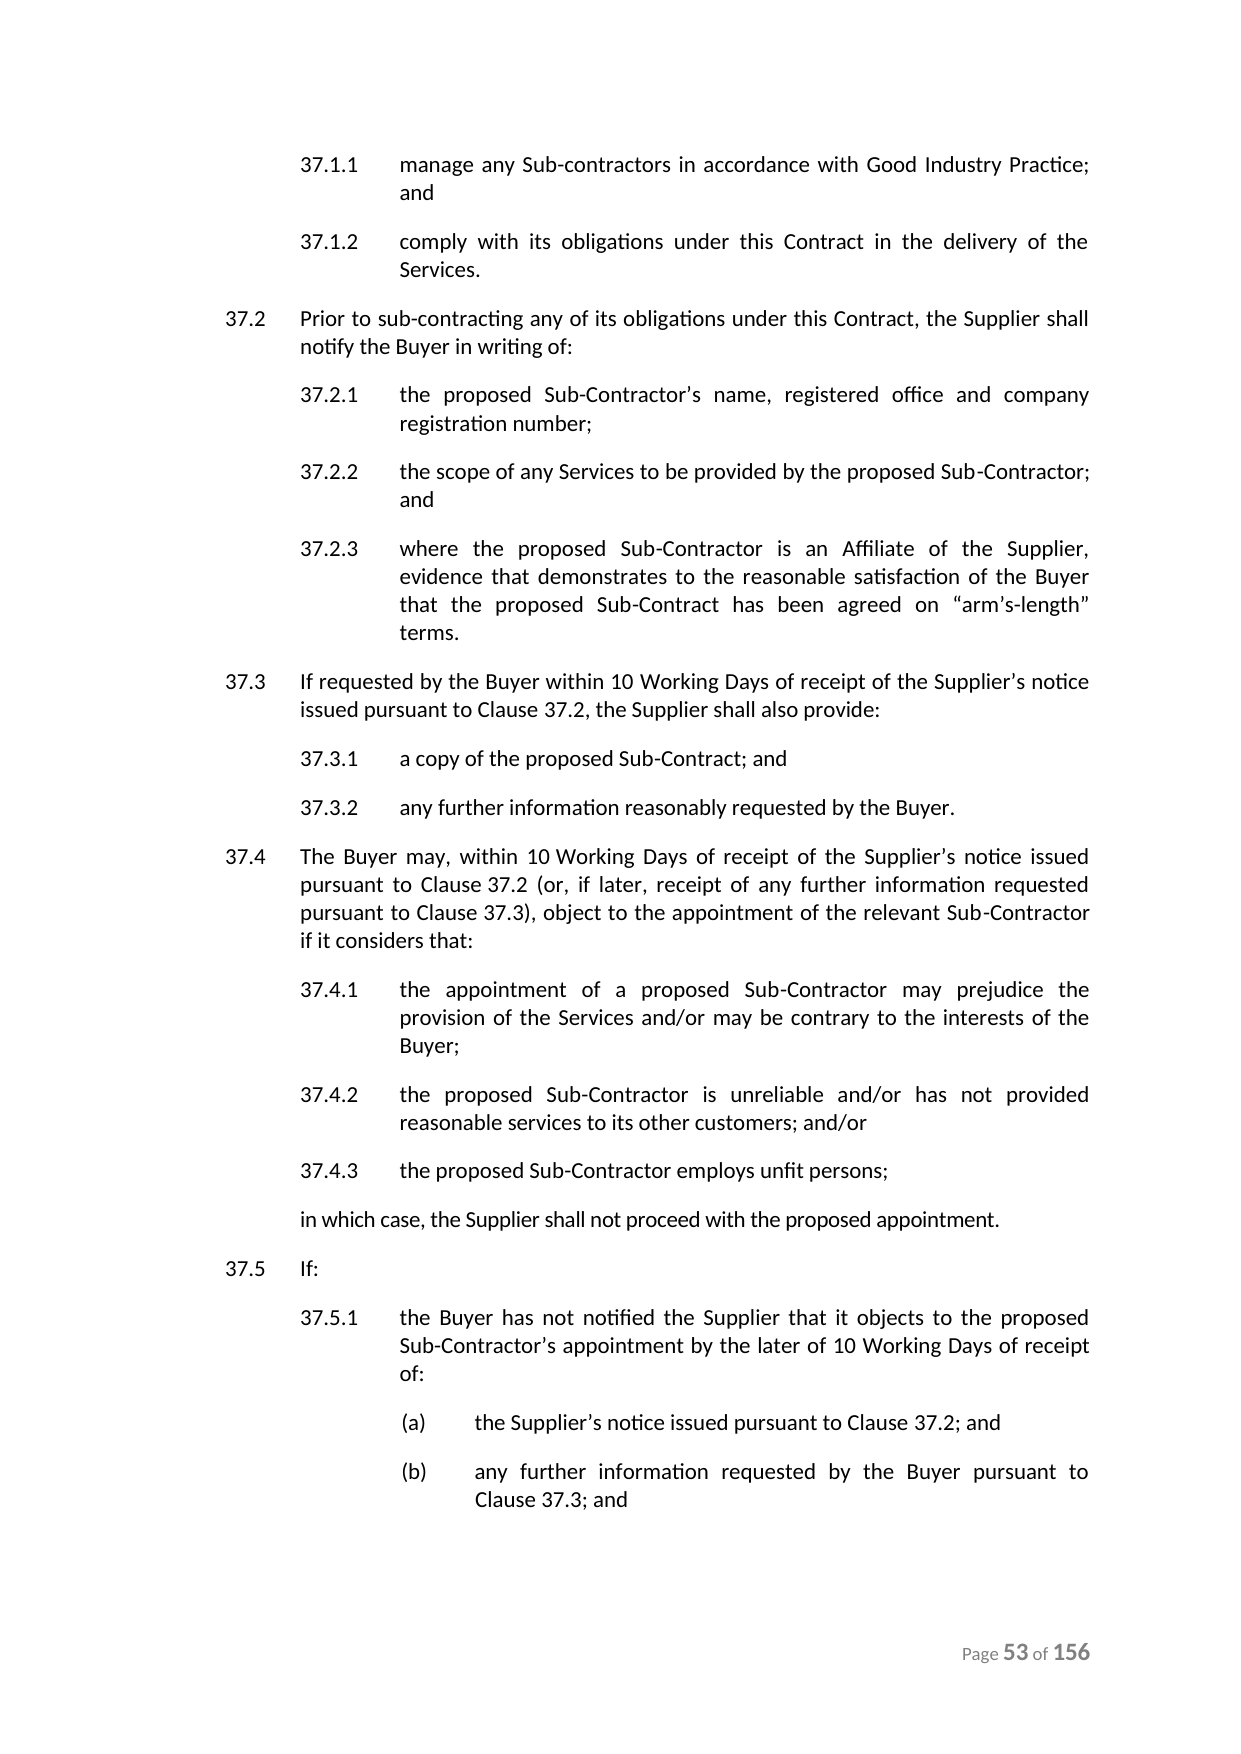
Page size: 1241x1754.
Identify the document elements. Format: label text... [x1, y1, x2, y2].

subtitle If: [225, 1254, 1090, 1282]
subtitle the proposed Sub-Contractor employs unfit persons; [300, 1157, 1090, 1184]
subtitle the scope of any Services to be provided by the proposed Sub-Contractor; and [300, 457, 1090, 513]
subtitle the Supplier’s notice issued pursuant to Clause 37.2; and [401, 1408, 1090, 1436]
subtitle a copy of the proposed Sub-Contract; and [300, 744, 1090, 772]
subtitle the Buyer has not notified the Supplier that it objects to the proposed Sub-Contractor’s appointment by the later of 10 Working Days of receipt of: [300, 1303, 1090, 1387]
subtitle comply with its obligations under this Contract in the delivery of the Services. [300, 227, 1090, 283]
subtitle the proposed Sub-Contractor’s name, registered office and company registration number; [300, 381, 1090, 437]
subtitle where the proposed Sub-Contractor is an Affiliate of the Supplier, evidence that demonstrates to the reasonable satisfaction of the Buyer that the proposed Sub-Contract has been agreed on “arm’s-length” terms. [300, 534, 1090, 646]
subtitle any further information reasonably requested by the Buyer. [300, 793, 1090, 821]
subtitle If requested by the Buyer within 10 Working Days of receipt of the Supplier’s notice issued pursuant to Clause 37.2, the Supplier shall also provide: [225, 667, 1090, 723]
subtitle manage any Sub-contractors in accordance with Good Industry Practice; and [300, 150, 1090, 206]
subtitle The Buyer may, within 10 Working Days of receipt of the Supplier’s notice issued pursuant to Clause 37.2 (or, if later, receipt of any further information requested pursuant to Clause 37.3), object to the appointment of the relevant Sub-Contractor if it considers that: [225, 842, 1090, 954]
subtitle Prior to sub-contracting any of its obligations under this Contract, the Supplier shall notify the Buyer in writing of: [225, 304, 1090, 360]
subtitle the appointment of a proposed Sub-Contractor may prejudice the provision of the Services and/or may be contrary to the interests of the Buyer; [300, 975, 1090, 1059]
subtitle in which case, the Supplier shall not proceed with the proposed appointment. [300, 1205, 1090, 1233]
subtitle the proposed Sub-Contractor is unreliable and/or has not provided reasonable services to its other customers; and/or [300, 1080, 1090, 1136]
subtitle any further information requested by the Buyer pursuant to Clause 37.3; and [401, 1457, 1090, 1513]
